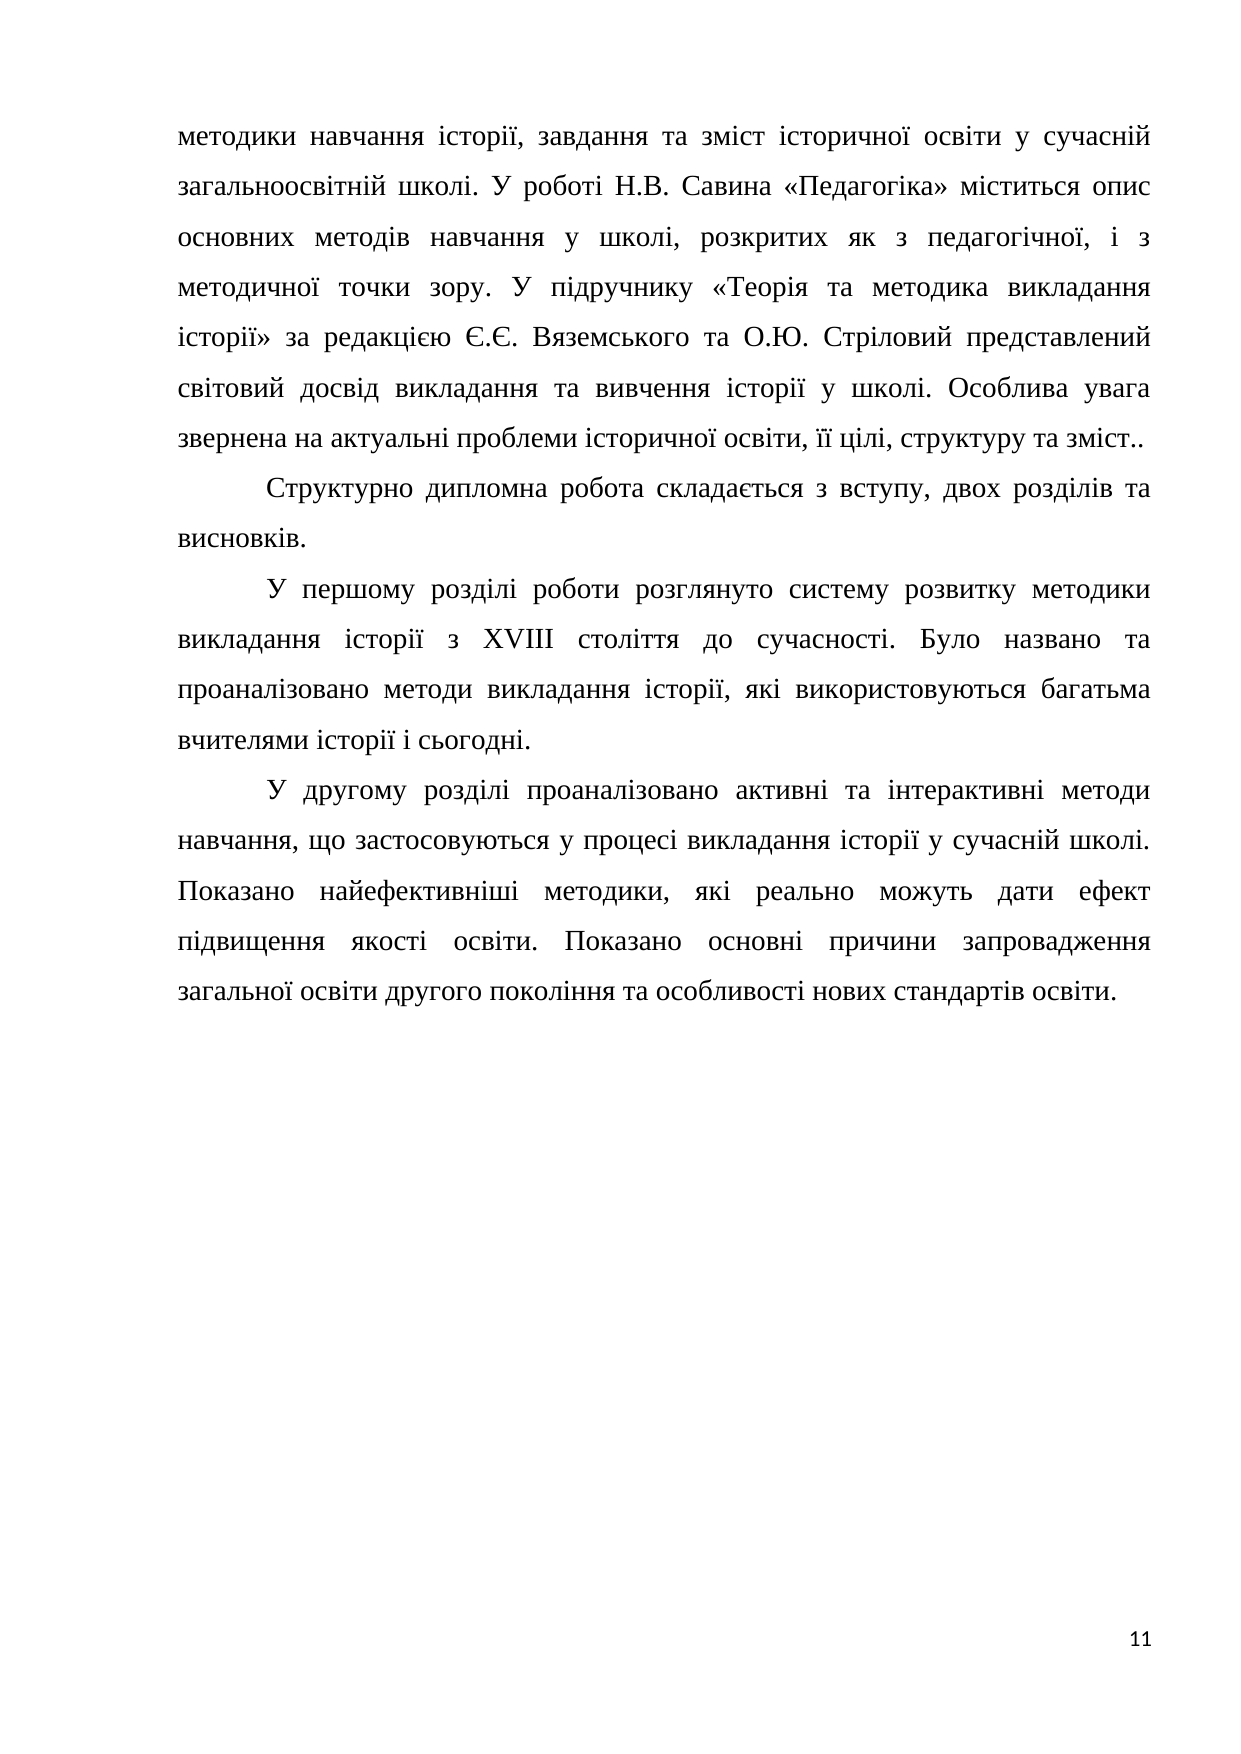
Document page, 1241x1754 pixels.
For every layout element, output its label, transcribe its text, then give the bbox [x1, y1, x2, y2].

text Структурно дипломна робота складається з вступу, двох розділів та висновків. [177, 470, 1152, 554]
text У другому розділі проаналізовано активні та інтерактивні методи навчання, що застосовуються у процесі викладання історії у сучасній школі. Показано найефективніші методики, які реально можуть дати ефект підвищення якості освіти. Показано основні причини запровадження загальної освіти другого покоління та особливості нових стандартів освіти. [177, 772, 1152, 1007]
text У першому розділі роботи розглянуто систему розвитку методики викладання історії з XVIII століття до сучасності. Було названо та проаналізовано методи викладання історії, які використовуються багатьма вчителями історії і сьогодні. [177, 571, 1152, 755]
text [177, 118, 1152, 453]
